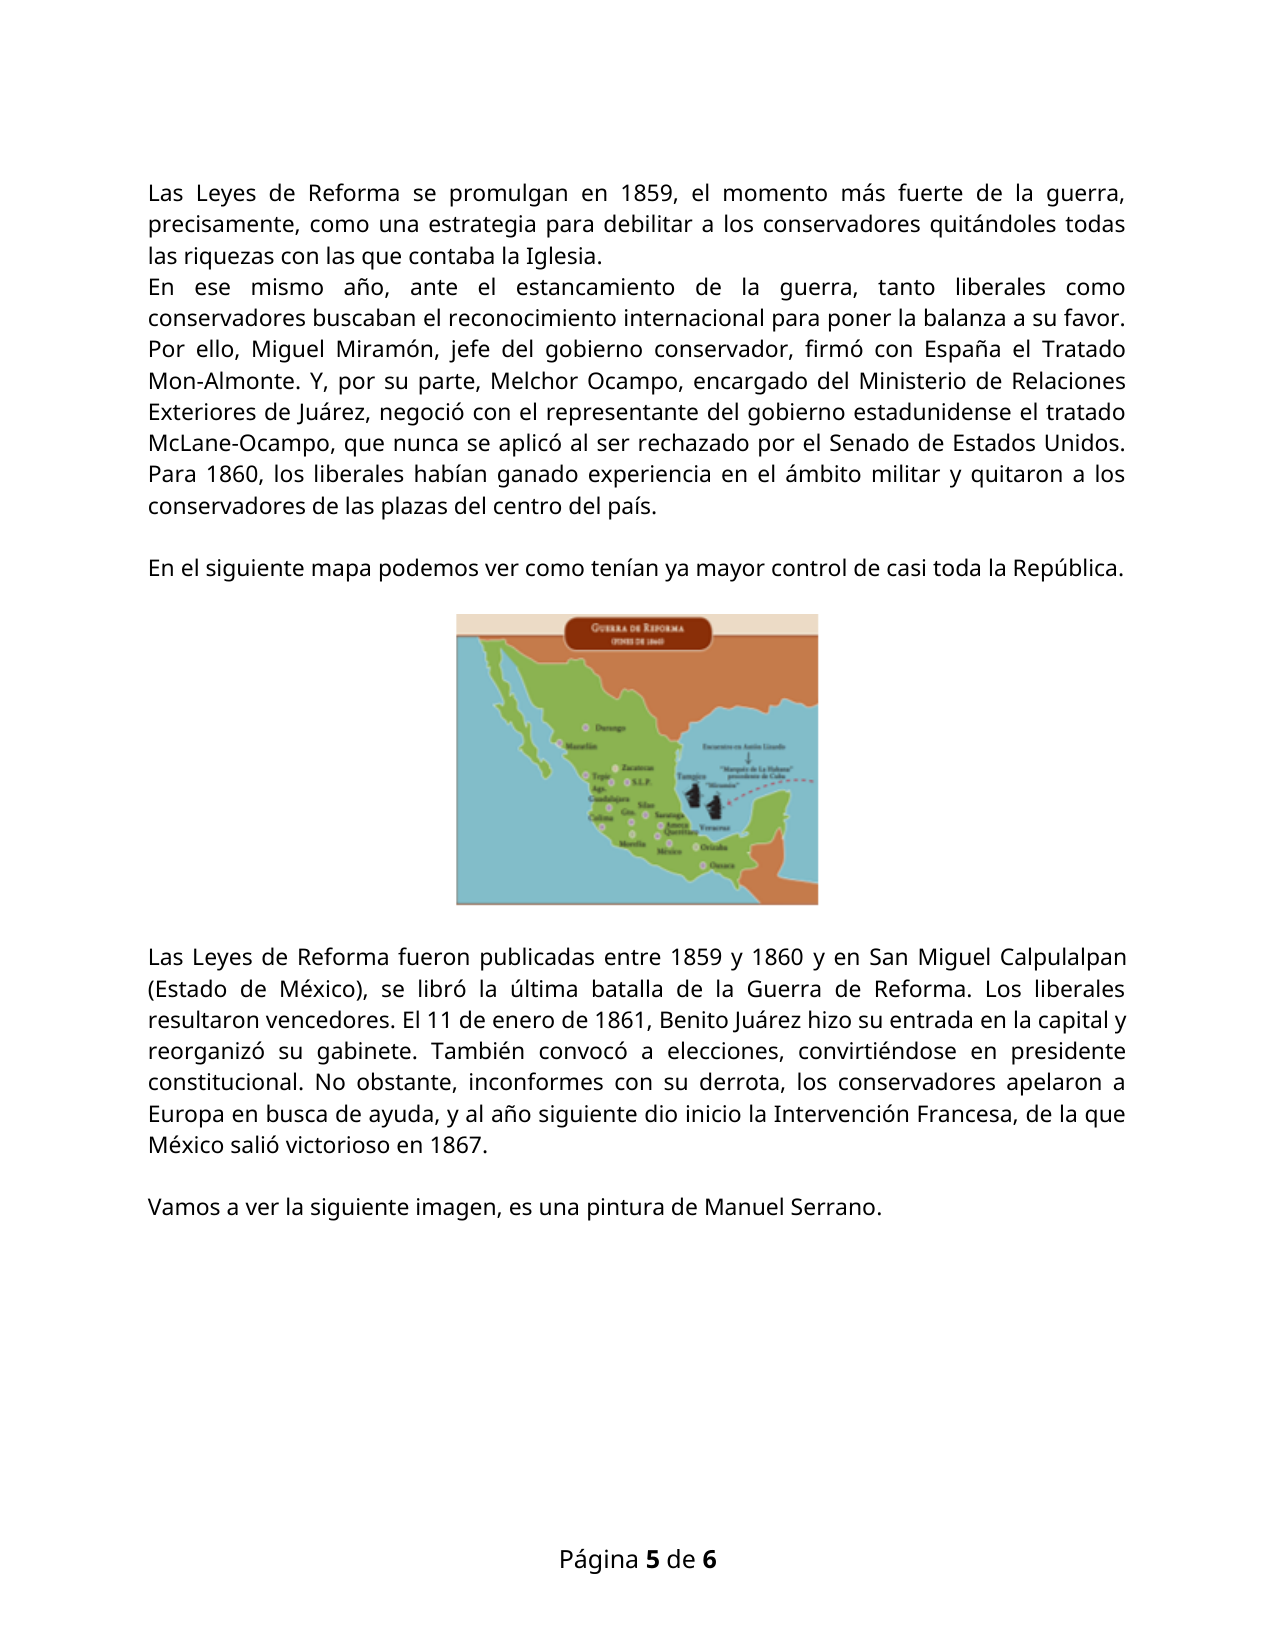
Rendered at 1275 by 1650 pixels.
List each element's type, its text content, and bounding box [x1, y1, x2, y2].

text Las Leyes de Reforma fueron publicadas entre 1859 y 1860 y en San Miguel Calpulalpan (Estado de México), se libró la última batalla de la Guerra de Reforma. Los liberales resultaron vencedores. El 11 de enero de 1861, Benito Juárez hizo su entrada en la capital y reorganizó su gabinete. También convocó a elecciones, convirtiéndose en presidente constitucional. No obstante, inconformes con su derrota, los conservadores apelaron a Europa en busca de ayuda, y al año siguiente dio inicio la Intervención Francesa, de la que México salió victorioso en 1867. [148, 941, 1127, 1160]
picture [455, 614, 820, 910]
text En ese mismo año, ante el estancamiento de la guerra, tanto liberales como conservadores buscaban el reconocimiento internacional para poner la balanza a su favor. Por ello, Miguel Miramón, jefe del gobierno conservador, firmó con España el Tratado Mon-Almonte. Y, por su parte, Melchor Ocampo, encargado del Ministerio de Relaciones Exteriores de Juárez, negoció con el representante del gobierno estadunidense el tratado McLane-Ocampo, que nunca se aplicó al ser rechazado por el Senado de Estados Unidos. Para 1860, los liberales habían ganado experiencia en el ámbito militar y quitaron a los conservadores de las plazas del centro del país. [148, 271, 1127, 521]
text Vamos a ver la siguiente imagen, es una pintura de Manuel Serrano. [148, 1191, 1127, 1222]
text En el siguiente mapa podemos ver como tenían ya mayor control de casi toda la República. [148, 552, 1127, 583]
text Las Leyes de Reforma se promulgan en 1859, el momento más fuerte de la guerra, precisamente, como una estrategia para debilitar a los conservadores quitándoles todas las riquezas con las que contaba la Iglesia. [148, 177, 1127, 271]
